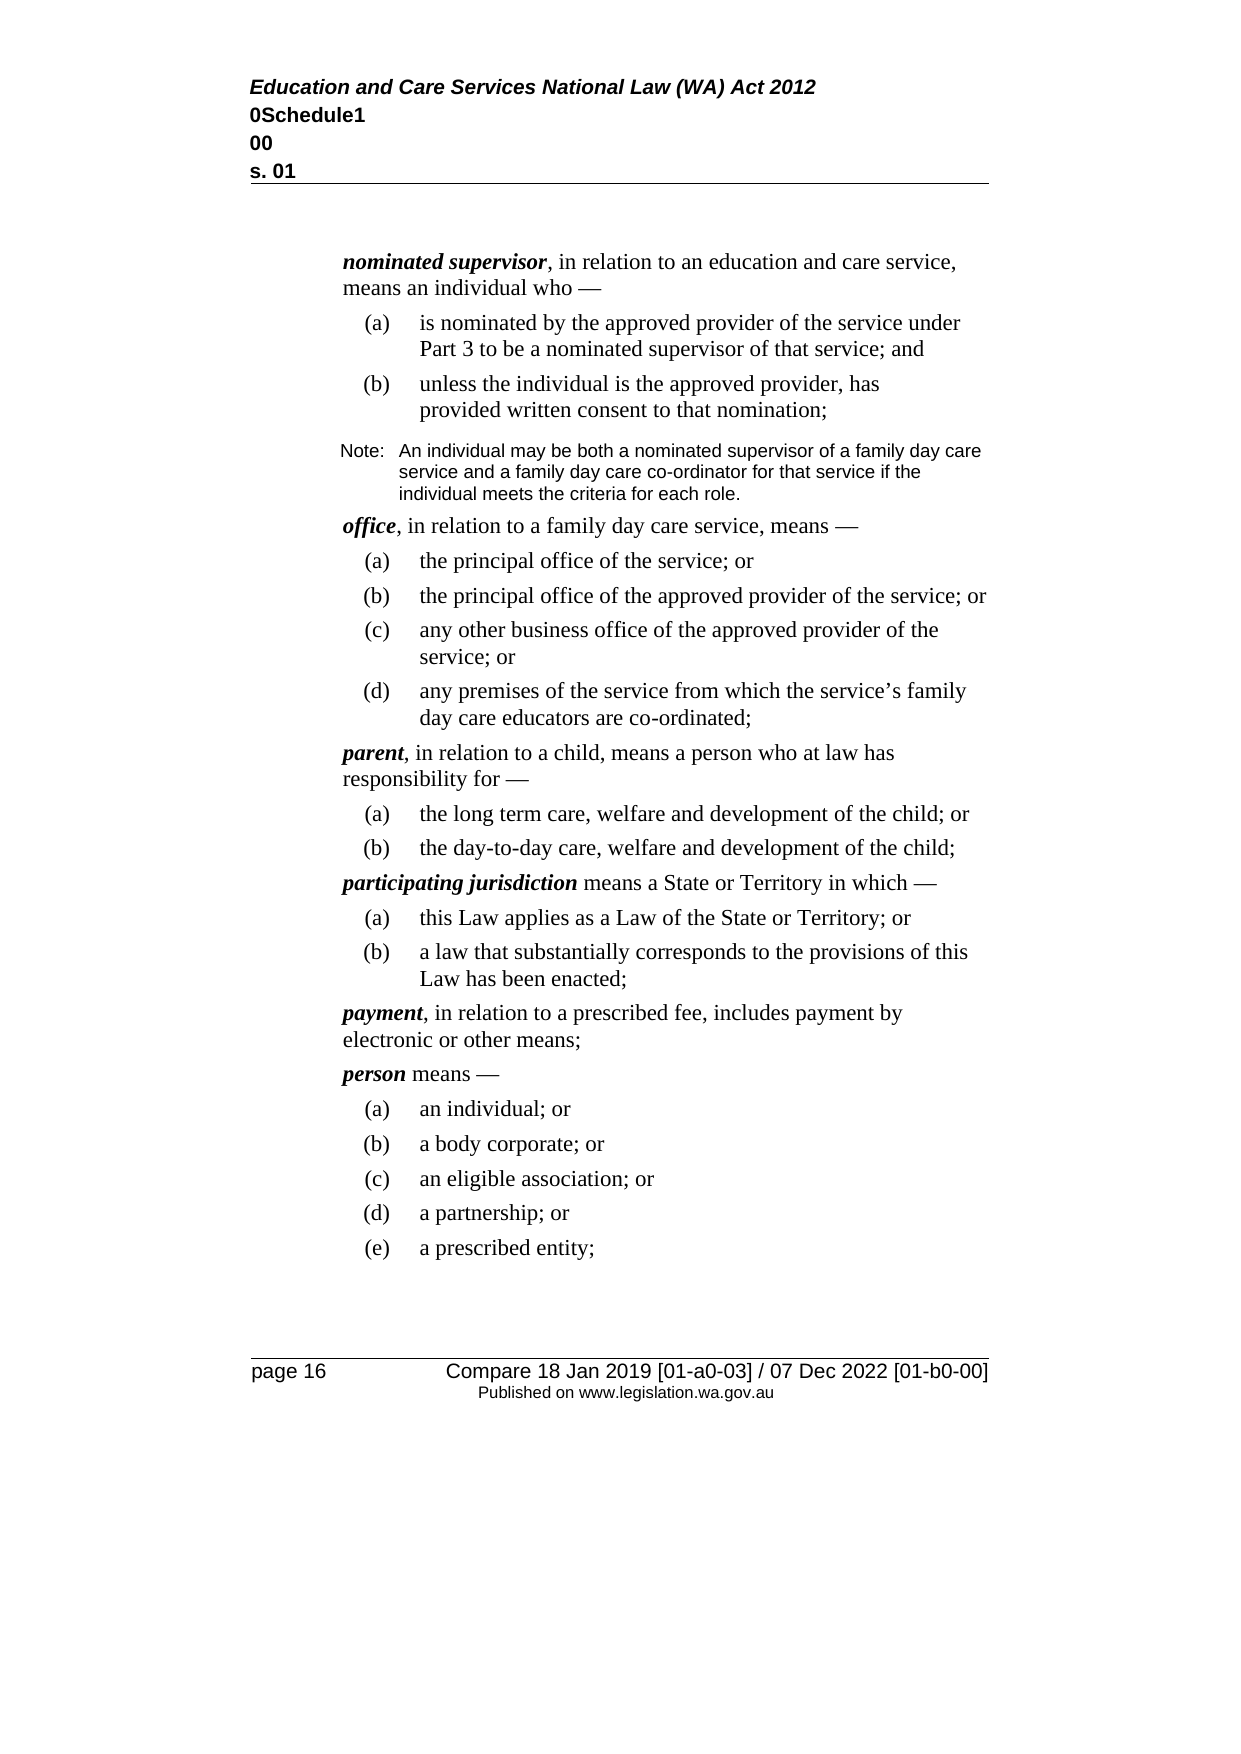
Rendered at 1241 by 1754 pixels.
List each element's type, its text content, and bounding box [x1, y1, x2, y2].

text (a) is nominated by the approved provider of the service under Part 3 to be a nominated supervisor of that service; and [251, 309, 989, 362]
text (c) an eligible association; or [251, 1164, 989, 1191]
text parent, in relation to a child, means a person who at law has responsibility for — [251, 739, 989, 791]
text (a) the principal office of the service; or [251, 547, 989, 573]
text (c) any other business office of the approved provider of the service; or [251, 617, 989, 669]
text (b) the principal office of the approved provider of the service; or [251, 582, 989, 608]
text participating jurisdiction means a State or Territory in which — [251, 869, 989, 895]
text (e) a prescribed entity; [251, 1234, 989, 1260]
text nominated supervisor, in relation to an education and care service, means an individual who — [251, 248, 989, 301]
text (a) an individual; or [251, 1095, 989, 1122]
text Note: An individual may be both a nominated supervisor of a family day care service and a family day care co-ordinator for that service if the individual meets the criteria for each role. [161, 439, 989, 504]
text (a) this Law applies as a Law of the State or Territory; or [251, 904, 989, 930]
text (a) the long term care, welfare and development of the child; or [251, 800, 989, 826]
text (d) a partnership; or [251, 1199, 989, 1226]
text (d) any premises of the service from which the service’s family day care educators are co-ordinated; [251, 678, 989, 730]
text (b) a law that substantially corresponds to the provisions of this Law has been enacted; [251, 938, 989, 991]
text payment, in relation to a prescribed fee, includes payment by electronic or other means; [251, 999, 989, 1052]
text office, in relation to a family day care service, means — [251, 512, 989, 539]
text (b) a body corporate; or [251, 1130, 989, 1156]
text (b) unless the individual is the approved provider, has provided written consent to that nomination; [251, 370, 989, 423]
text (b) the day-to-day care, welfare and development of the child; [251, 834, 989, 861]
text person means — [251, 1061, 989, 1087]
